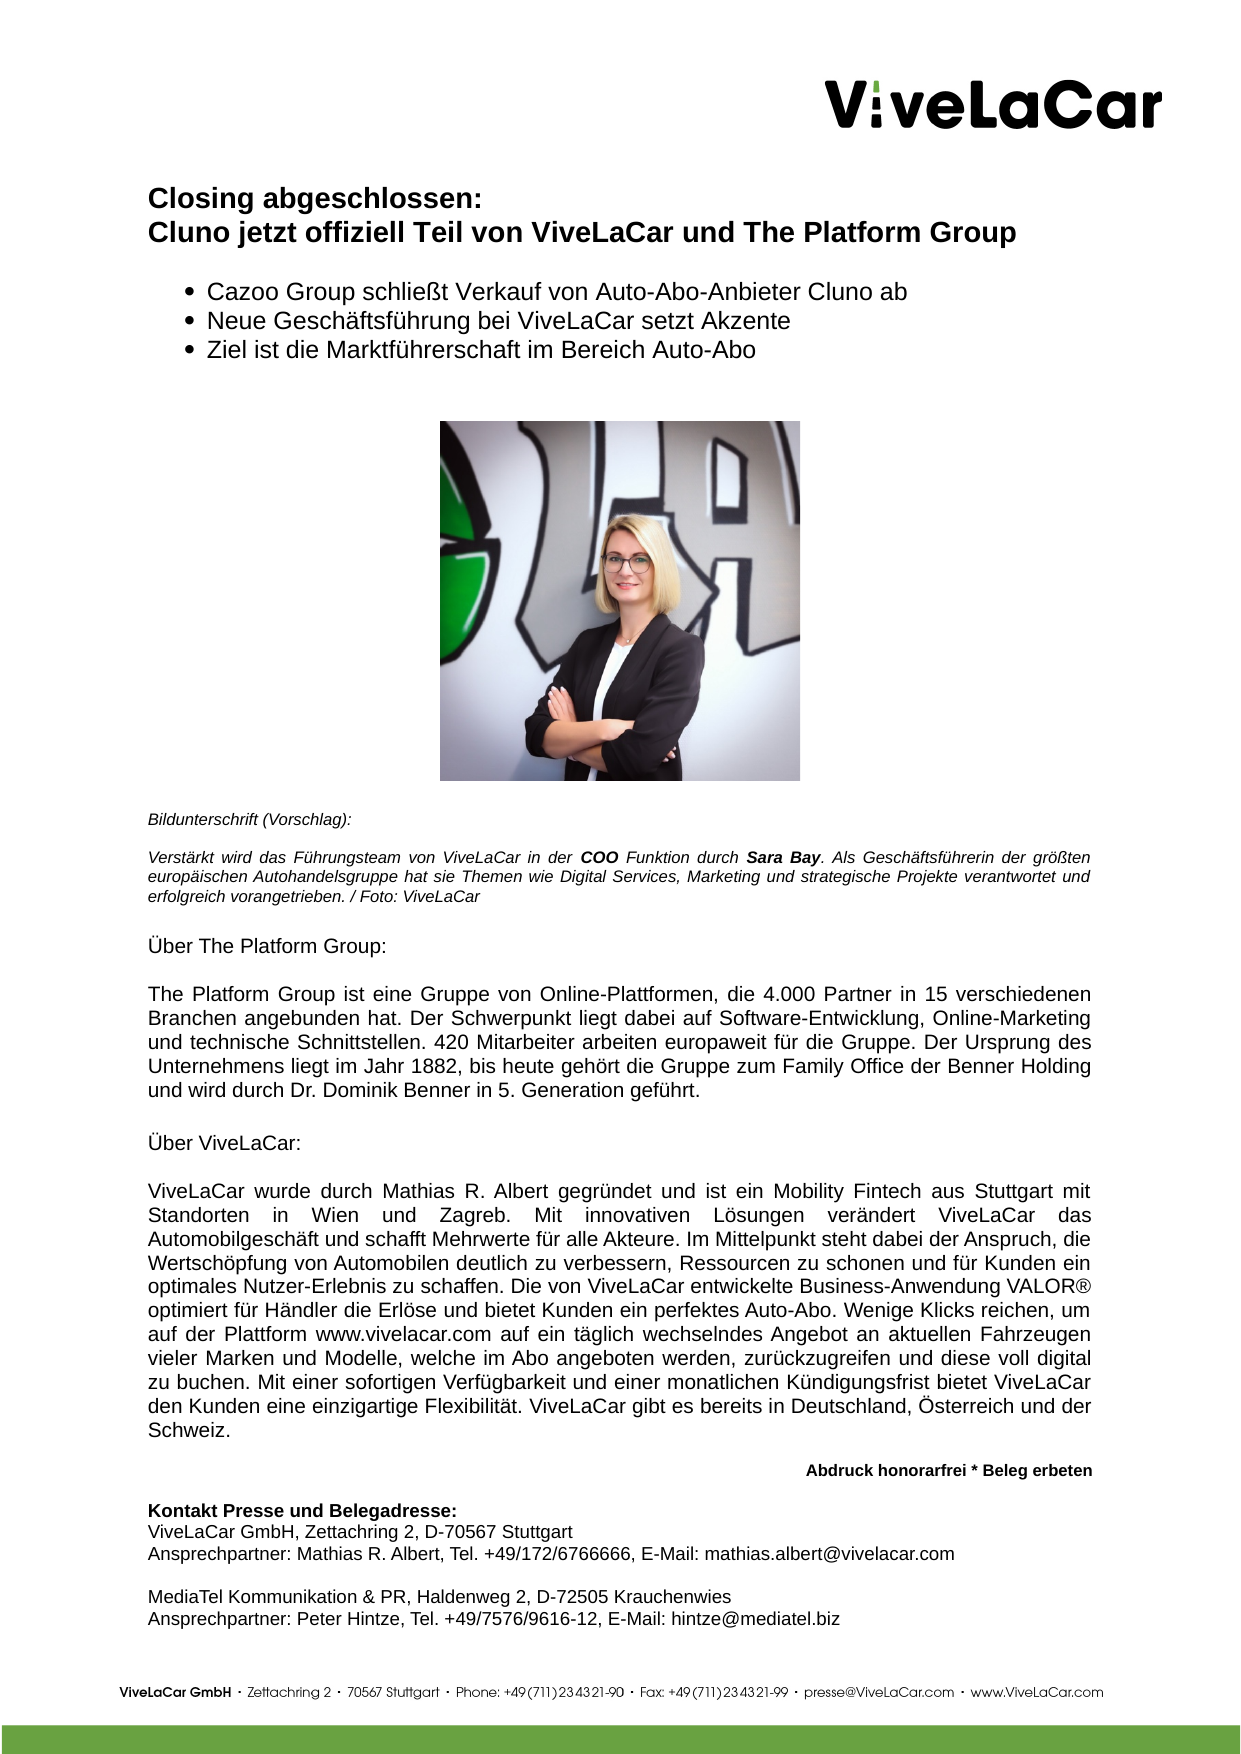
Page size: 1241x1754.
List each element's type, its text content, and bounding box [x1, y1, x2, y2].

list Cazoo Group schließt Verkauf von Auto-Abo-Anbieter Cluno ab [185, 277, 1093, 306]
text ViveLaCar wurde durch Mathias R. Albert gegründet und ist ein Mobility Fintech aus Stuttgart mit Standorten in Wien und Zagreb. Mit innovativen Lösungen verändert ViveLaCar das Automobilgeschäft und schafft Mehrwerte für alle Akteure. Im Mittelpunkt steht dabei der Anspruch, die Wertschöpfung von Automobilen deutlich zu verbessern, Ressourcen zu schonen und für Kunden ein optimales Nutzer-Erlebnis zu schaffen. Die von ViveLaCar entwickelte Business-Anwendung VALOR® optimiert für Händler die Erlöse und bietet Kunden ein perfektes Auto-Abo. Wenige Klicks reichen, um auf der Plattform www.vivelacar.com auf ein täglich wechselndes Angebot an aktuellen Fahrzeugen vieler Marken und Modelle, welche im Abo angeboten werden, zurückzugreifen und diese voll digital zu buchen. Mit einer sofortigen Verfügbarkeit und einer monatlichen Kündigungsfrist bietet ViveLaCar den Kunden eine einzigartige Flexibilität. ViveLaCar gibt es bereits in Deutschland, Österreich und der Schweiz. [148, 1178, 1093, 1442]
picture [1, 1, 1241, 1754]
text Verstärkt wird das Führungsteam von ViveLaCar in der COO Funktion durch Sara Bay. Als Geschäftsführerin der größten europäischen Autohandelsgruppe hat sie Themen wie Digital Services, Marketing und strategische Projekte verantwortet und erfolgreich vorangetrieben. / Foto: ViveLaCar [148, 848, 1093, 906]
text Ansprechpartner: Mathias R. Albert, Tel. +49/172/6766666, E-Mail: mathias.albert@vivelacar.com [148, 1543, 1093, 1564]
list Ziel ist die Marktführerschaft im Bereich Auto-Abo [185, 335, 1093, 363]
text Closing abgeschlossen: [148, 181, 1093, 215]
text Ansprechpartner: Peter Hintze, Tel. +49/7576/9616-12, E-Mail: hintze@mediatel.biz [148, 1607, 1093, 1629]
text MediaTel Kommunikation & PR, Haldenweg 2, D-72505 Krauchenwies [148, 1586, 1093, 1607]
list Neue Geschäftsführung bei ViveLaCar setzt Akzente [185, 306, 1093, 335]
text Abdruck honorarfrei * Beleg erbeten [148, 1461, 1093, 1480]
text ViveLaCar GmbH, Zettachring 2, D-70567 Stuttgart [148, 1521, 1093, 1543]
text Kontakt Presse und Belegadresse: [148, 1499, 1093, 1521]
text Bildunterschrift (Vorschlag): [148, 810, 1093, 829]
text The Platform Group ist eine Gruppe von Online-Plattformen, die 4.000 Partner in 15 verschiedenen Branchen angebunden hat. Der Schwerpunkt liegt dabei auf Software-Entwicklung, Online-Marketing und technische Schnittstellen. 420 Mitarbeiter arbeiten europaweit für die Gruppe. Der Ursprung des Unternehmens liegt im Jahr 1882, bis heute gehört die Gruppe zum Family Office der Benner Holding und wird durch Dr. Dominik Benner in 5. Generation geführt. [148, 982, 1093, 1102]
text Über The Platform Group: [148, 934, 1093, 958]
text Cluno jetzt offiziell Teil von ViveLaCar und The Platform Group [148, 215, 1093, 248]
text Über ViveLaCar: [148, 1131, 1093, 1154]
